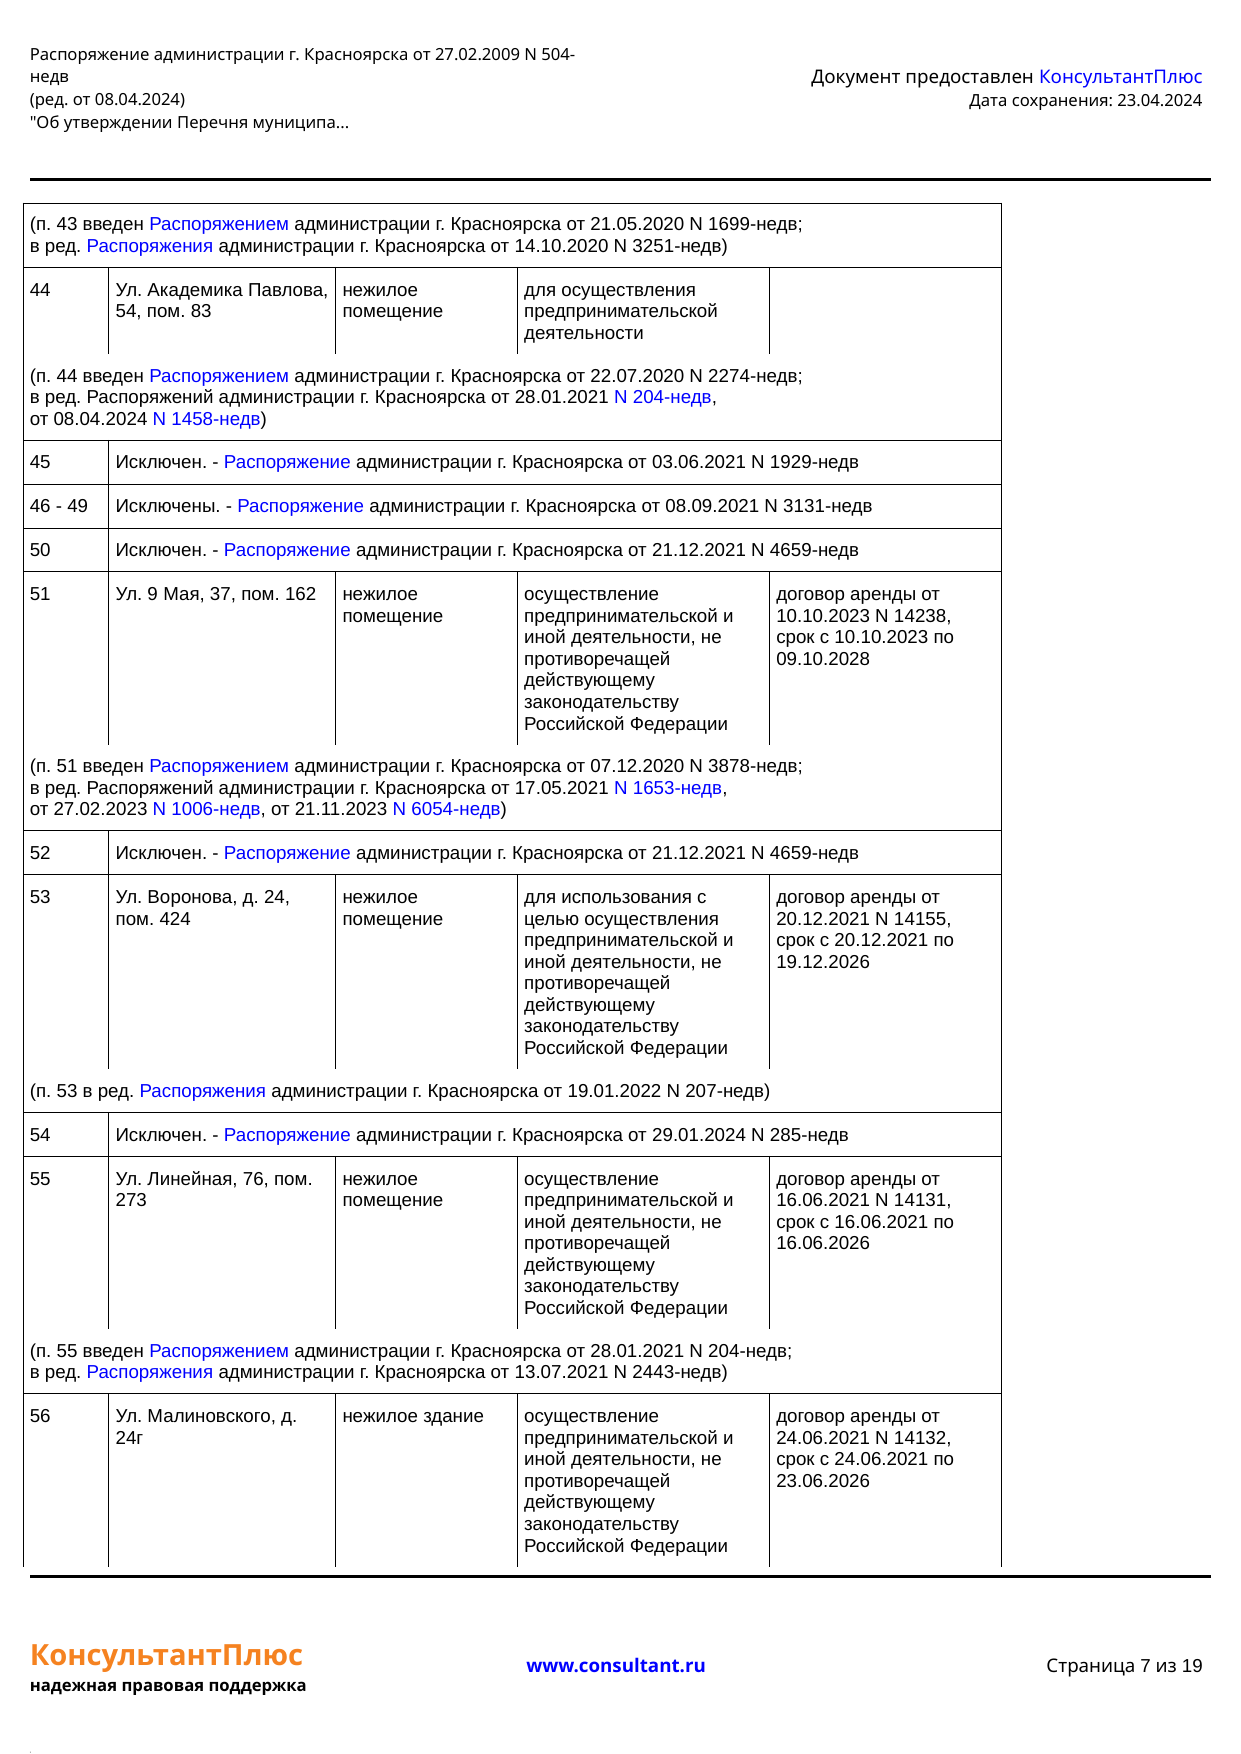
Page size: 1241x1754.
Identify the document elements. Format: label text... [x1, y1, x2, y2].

table_cell 45 [24, 441, 108, 483]
table_cell осуществление предпринимательской и иной деятельности, не противоречащей действующему законодательству Российской Федерации [518, 1394, 769, 1567]
table_cell 55 [24, 1157, 108, 1329]
table_cell договор аренды от 10.10.2023 N 14238, срок с 10.10.2023 по 09.10.2028 [770, 572, 1001, 744]
table_cell Ул. Воронова, д. 24, пом. 424 [109, 875, 335, 1069]
table_cell нежилое помещение [336, 875, 517, 1069]
table_cell 44 [24, 268, 108, 354]
table_cell 50 [24, 529, 108, 571]
table_cell договор аренды от 20.12.2021 N 14155, срок с 20.12.2021 по 19.12.2026 [770, 875, 1001, 1069]
table_cell договор аренды от 16.06.2021 N 14131, срок с 16.06.2021 по 16.06.2026 [770, 1157, 1001, 1329]
table_cell Ул. Академика Павлова, 54, пом. 83 [109, 268, 335, 354]
table_cell 53 [24, 875, 108, 1069]
table_cell для использования с целью осуществления предпринимательской и иной деятельности, не противоречащей действующему законодательству Российской Федерации [518, 875, 769, 1069]
table_cell (п. 53 в ред. Распоряжения администрации г. Красноярска от 19.01.2022 N 207-недв) [24, 1069, 1001, 1112]
table_cell 46 - 49 [24, 485, 108, 527]
table_cell осуществление предпринимательской и иной деятельности, не противоречащей действующему законодательству Российской Федерации [518, 1157, 769, 1329]
table_cell 52 [24, 831, 108, 874]
table_cell 51 [24, 572, 108, 744]
table_cell 56 [24, 1394, 108, 1567]
table_cell нежилое помещение [336, 1157, 517, 1329]
table_cell Ул. 9 Мая, 37, пом. 162 [109, 572, 335, 744]
table_cell (п. 55 введен Распоряжением администрации г. Красноярска от 28.01.2021 N 204-недв; в ред. Распоряжения администрации г. Красноярска от 13.07.2021 N 2443-недв) [24, 1329, 1001, 1393]
table_cell договор аренды от 24.06.2021 N 14132, срок с 24.06.2021 по 23.06.2026 [770, 1394, 1001, 1567]
table_cell нежилое здание [336, 1394, 517, 1567]
table_cell Исключен. - Распоряжение администрации г. Красноярска от 21.12.2021 N 4659-недв [109, 831, 1001, 874]
table_cell (п. 51 введен Распоряжением администрации г. Красноярска от 07.12.2020 N 3878-недв; в ред. Распоряжений администрации г. Красноярска от 17.05.2021 N 1653-недв, от 27.02.2023 N 1006-недв, от 21.11.2023 N 6054-недв) [24, 745, 1001, 830]
table_cell для осуществления предпринимательской деятельности [518, 268, 769, 354]
table_cell (п. 43 введен Распоряжением администрации г. Красноярска от 21.05.2020 N 1699-недв; в ред. Распоряжения администрации г. Красноярска от 14.10.2020 N 3251-недв) [24, 204, 1001, 267]
table_cell Ул. Линейная, 76, пом. 273 [109, 1157, 335, 1329]
table_cell осуществление предпринимательской и иной деятельности, не противоречащей действующему законодательству Российской Федерации [518, 572, 769, 744]
table_cell Исключены. - Распоряжение администрации г. Красноярска от 08.09.2021 N 3131-недв [109, 485, 1001, 527]
table_cell Исключен. - Распоряжение администрации г. Красноярска от 21.12.2021 N 4659-недв [109, 529, 1001, 571]
table_cell 54 [24, 1113, 108, 1156]
table_cell нежилое помещение [336, 572, 517, 744]
table_cell Исключен. - Распоряжение администрации г. Красноярска от 03.06.2021 N 1929-недв [109, 441, 1001, 483]
table_cell (п. 44 введен Распоряжением администрации г. Красноярска от 22.07.2020 N 2274-недв; в ред. Распоряжений администрации г. Красноярска от 28.01.2021 N 204-недв, от 08.04.2024 N 1458-недв) [24, 354, 1001, 440]
table_cell нежилое помещение [336, 268, 517, 354]
table_cell [770, 268, 1001, 354]
table_cell Исключен. - Распоряжение администрации г. Красноярска от 29.01.2024 N 285-недв [109, 1113, 1001, 1156]
table_cell Ул. Малиновского, д. 24г [109, 1394, 335, 1567]
